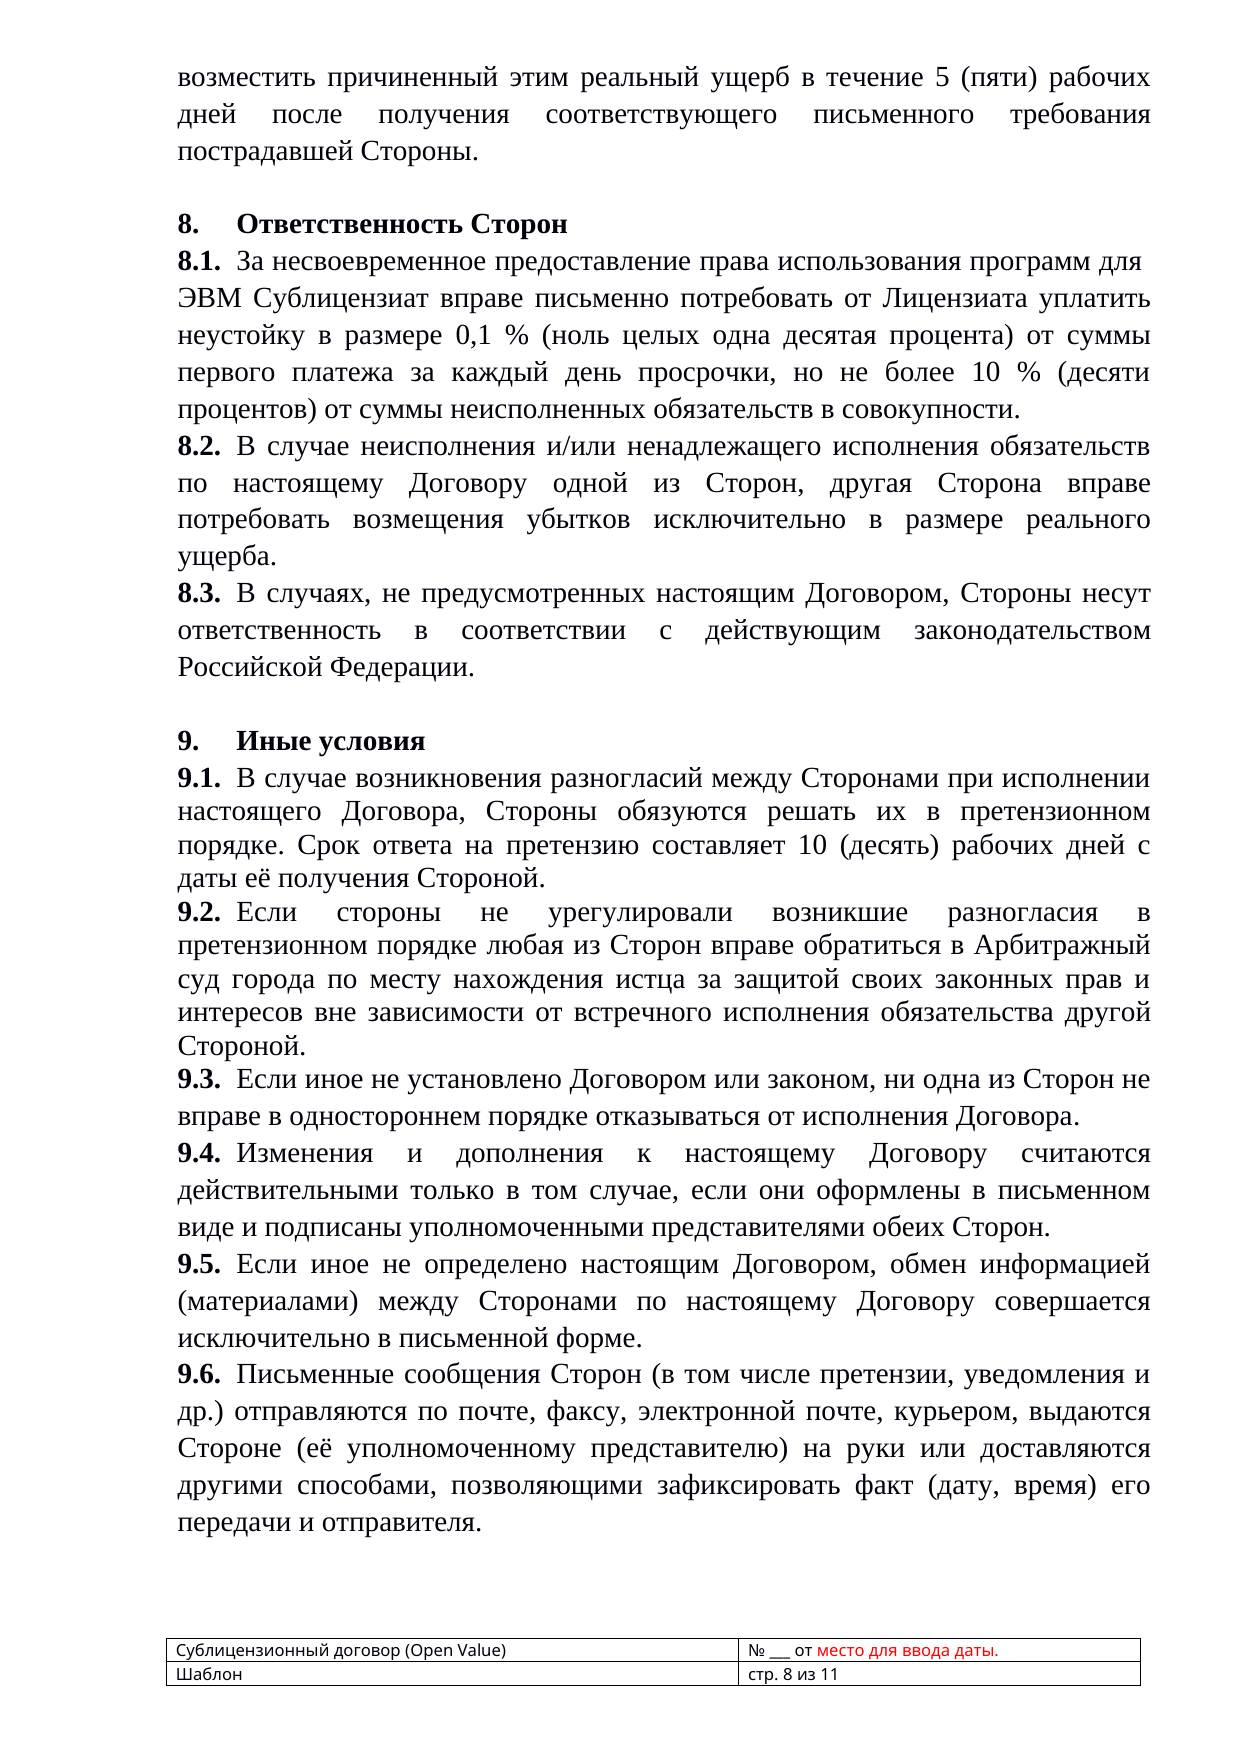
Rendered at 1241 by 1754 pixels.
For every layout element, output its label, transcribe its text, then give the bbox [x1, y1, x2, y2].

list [177, 59, 1152, 166]
list Если стороны не урегулировали возникшие разногласия в претензионном порядке любая из Сторон вправе обратиться в Арбитражный суд города по месту нахождения истца за защитой своих законных прав и интересов вне зависимости от встречного исполнения обязательства другой Стороной. [177, 894, 1152, 1062]
list В случаях, не предусмотренных настоящим Договором, Стороны несут ответственность в соответствии с действующим законодательством Российской Федерации. [177, 575, 1152, 683]
list Если иное не определено настоящим Договором, обмен информацией (материалами) между Сторонами по настоящему Договору совершается исключительно в письменной форме. [177, 1246, 1152, 1353]
list В случае неисполнения и/или ненадлежащего исполнения обязательств по настоящему Договору одной из Сторон, другая Сторона вправе потребовать возмещения убытков исключительно в размере реального ущерба. [177, 428, 1152, 572]
list Если иное не установлено Договором или законом, ни одна из Сторон не вправе в одностороннем порядке отказываться от исполнения Договора. [177, 1062, 1152, 1132]
list В случае возникновения разногласий между Сторонами при исполнении настоящего Договора, Стороны обязуются решать их в претензионном порядке. Срок ответа на претензию составляет 10 (десять) рабочих дней с даты её получения Стороной. [177, 760, 1152, 894]
list Иные условия [177, 723, 1152, 756]
list Ответственность Сторон [177, 207, 1152, 240]
list За несвоевременное предоставление права использования программ для ЭВМ Сублицензиат вправе письменно потребовать от Лицензиата уплатить неустойку в размере 0,1 % (ноль целых одна десятая процента) от суммы первого платежа за каждый день просрочки, но не более 10 % (десяти процентов) от суммы неисполненных обязательств в совокупности. [177, 243, 1152, 424]
list Изменения и дополнения к настоящему Договору считаются действительными только в том случае, если они оформлены в письменном виде и подписаны уполномоченными представителями обеих Сторон. [177, 1135, 1152, 1243]
list Письменные сообщения Сторон (в том числе претензии, уведомления и др.) отправляются по почте, факсу, электронной почте, курьером, выдаются Стороне (её уполномоченному представителю) на руки или доставляются другими способами, позволяющими зафиксировать факт (дату, время) его передачи и отправителя. [177, 1357, 1152, 1538]
